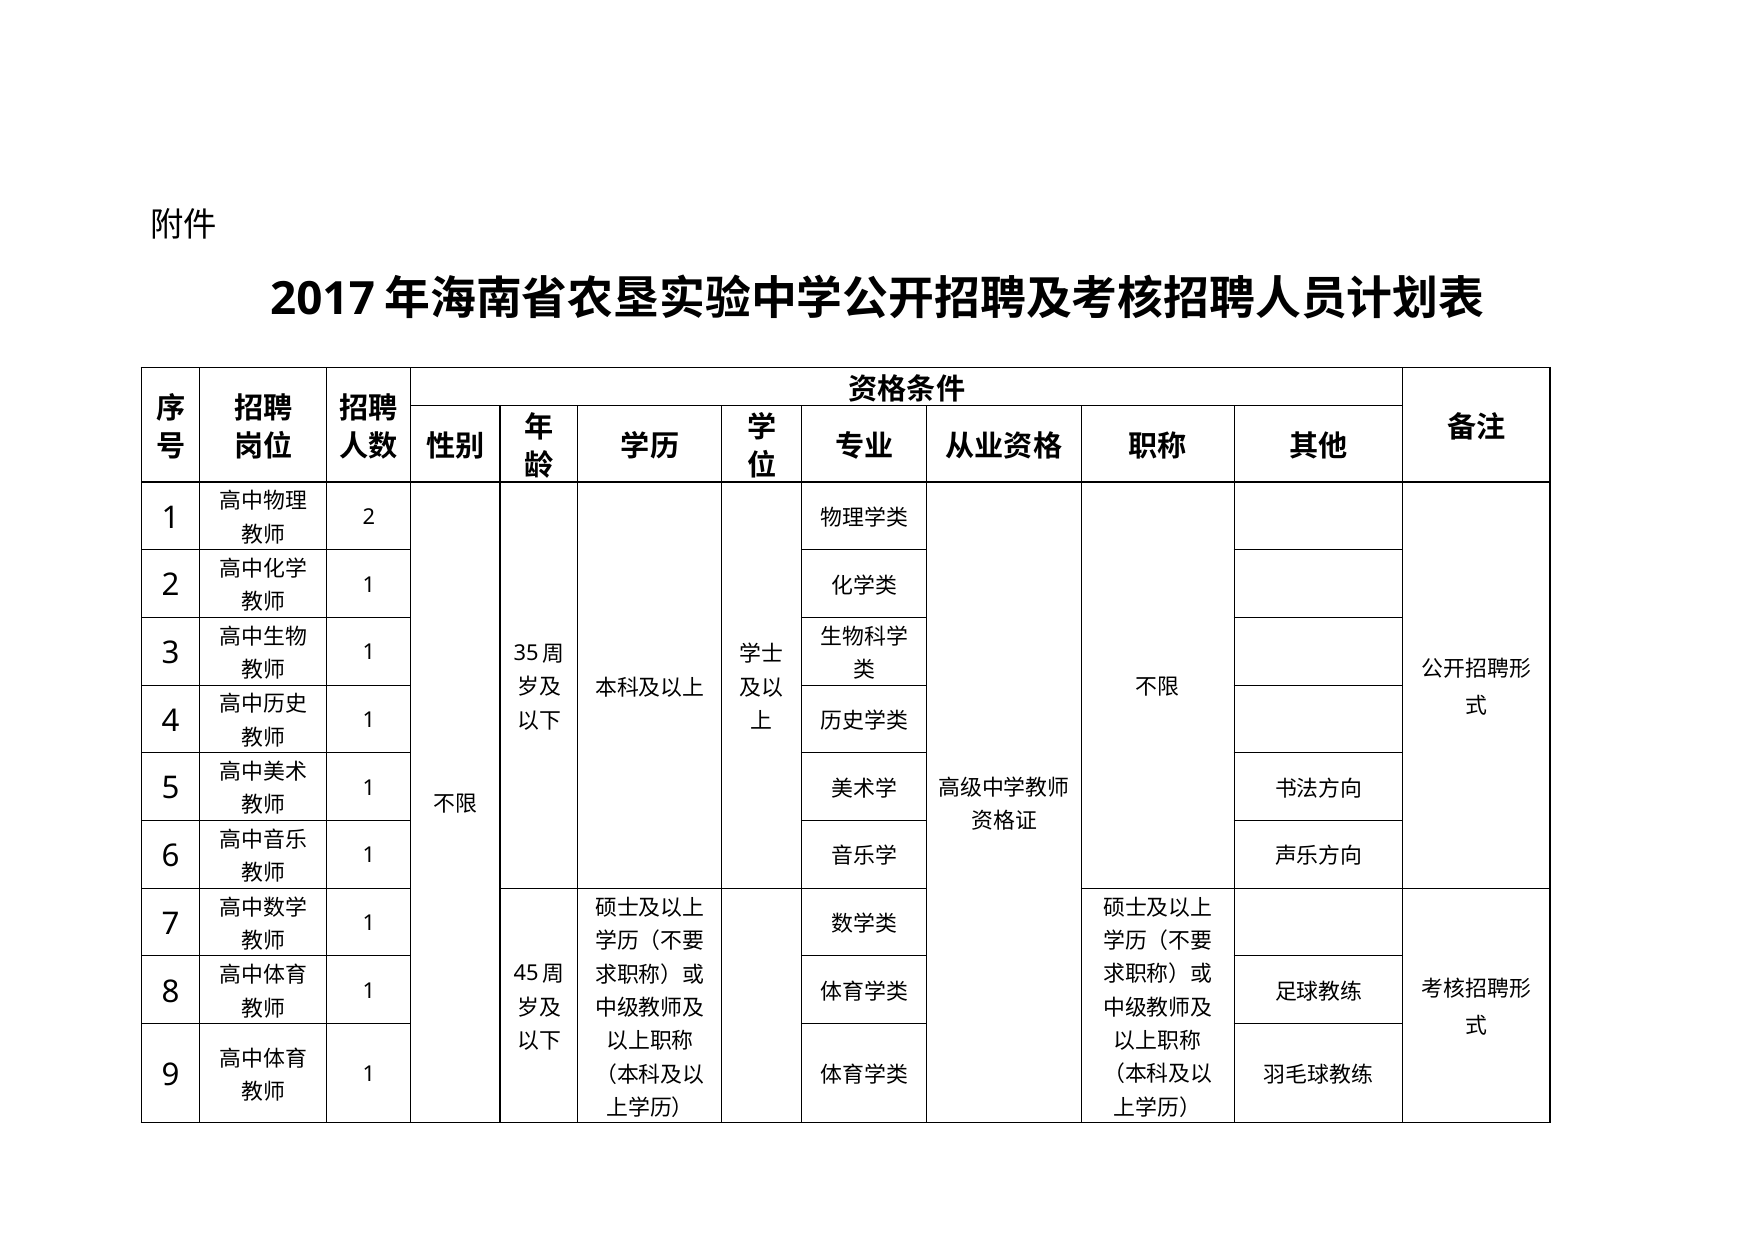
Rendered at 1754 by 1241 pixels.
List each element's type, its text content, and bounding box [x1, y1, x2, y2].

table_cell 4 [142, 686, 199, 752]
table_cell 高中体育教师 [200, 956, 326, 1023]
table_cell 1 [327, 956, 410, 1023]
table_cell 学士及以上 [722, 483, 801, 888]
table_cell 1 [327, 618, 410, 684]
table_cell 5 [142, 753, 199, 820]
table_cell 年龄 [501, 406, 577, 481]
table_cell 羽毛球教练 [1235, 1024, 1402, 1122]
table_cell 考核招聘形式 [1403, 889, 1549, 1122]
table_cell 公开招聘形式 [1403, 483, 1549, 888]
table_cell 1 [142, 483, 199, 549]
table_cell 本科及以上 [578, 483, 721, 888]
table_cell 高中体育教师 [200, 1024, 326, 1122]
table_cell 1 [327, 753, 410, 820]
table_cell 不限 [1082, 483, 1234, 888]
table_cell 性别 [411, 406, 499, 481]
table_cell [1235, 550, 1402, 617]
table_cell 1 [327, 686, 410, 752]
table_cell 6 [142, 821, 199, 888]
table_cell 学历 [578, 406, 721, 481]
table_cell 2 [327, 483, 410, 549]
table_cell 1 [327, 1024, 410, 1122]
table_cell 书法方向 [1235, 753, 1402, 820]
table_cell 硕士及以上学历（不要求职称）或中级教师及以上职称（本科及以上学历） [578, 889, 721, 1122]
table_cell 2 [142, 550, 199, 617]
table_cell 硕士及以上学历（不要求职称）或中级教师及以上职称（本科及以上学历） [1082, 889, 1234, 1122]
table_cell 从业资格 [927, 406, 1081, 481]
table_cell 美术学 [802, 753, 926, 820]
text 附件 [150, 198, 1604, 246]
table_cell [1235, 889, 1402, 955]
table_cell 8 [142, 956, 199, 1023]
table_header 招聘人数 [327, 368, 410, 481]
table_cell 体育学类 [802, 1024, 926, 1122]
table_cell 高中生物教师 [200, 618, 326, 684]
table_cell 体育学类 [802, 956, 926, 1023]
table_cell 45周岁及以下 [501, 889, 577, 1122]
table_cell 历史学类 [802, 686, 926, 752]
table_cell 35周岁及以下 [501, 483, 577, 888]
table_cell 生物科学类 [802, 618, 926, 684]
table_cell 足球教练 [1235, 956, 1402, 1023]
table_cell 数学类 [802, 889, 926, 955]
table_header 招聘 岗位 [200, 368, 326, 481]
table_cell [1235, 686, 1402, 752]
table_header 资格条件 [411, 368, 1402, 405]
table_cell 高中化学教师 [200, 550, 326, 617]
table_cell 物理学类 [802, 483, 926, 549]
table_cell 高中美术教师 [200, 753, 326, 820]
table_cell 高中数学教师 [200, 889, 326, 955]
table_cell 高中物理教师 [200, 483, 326, 549]
table_cell 声乐方向 [1235, 821, 1402, 888]
table_cell 化学类 [802, 550, 926, 617]
table_cell 职称 [1082, 406, 1234, 481]
table_cell 3 [142, 618, 199, 684]
table_cell 1 [327, 550, 410, 617]
table_cell 高级中学教师资格证 [927, 483, 1081, 1122]
table_cell 高中历史教师 [200, 686, 326, 752]
table_cell 1 [327, 889, 410, 955]
table_cell 9 [142, 1024, 199, 1122]
table_header 备注 [1403, 368, 1549, 481]
table_cell 学位 [722, 406, 801, 481]
table_cell [1235, 618, 1402, 684]
table_cell 1 [327, 821, 410, 888]
text 2017年海南省农垦实验中学公开招聘及考核招聘人员计划表 [150, 246, 1604, 343]
table_cell 高中音乐教师 [200, 821, 326, 888]
table_cell 其他 [1235, 406, 1402, 481]
table_cell [1235, 483, 1402, 549]
table_cell 不限 [411, 483, 499, 1122]
table_cell 音乐学 [802, 821, 926, 888]
table_header 序号 [142, 368, 199, 481]
table_cell 7 [142, 889, 199, 955]
table_cell [722, 889, 801, 1122]
table_cell 专业 [802, 406, 926, 481]
